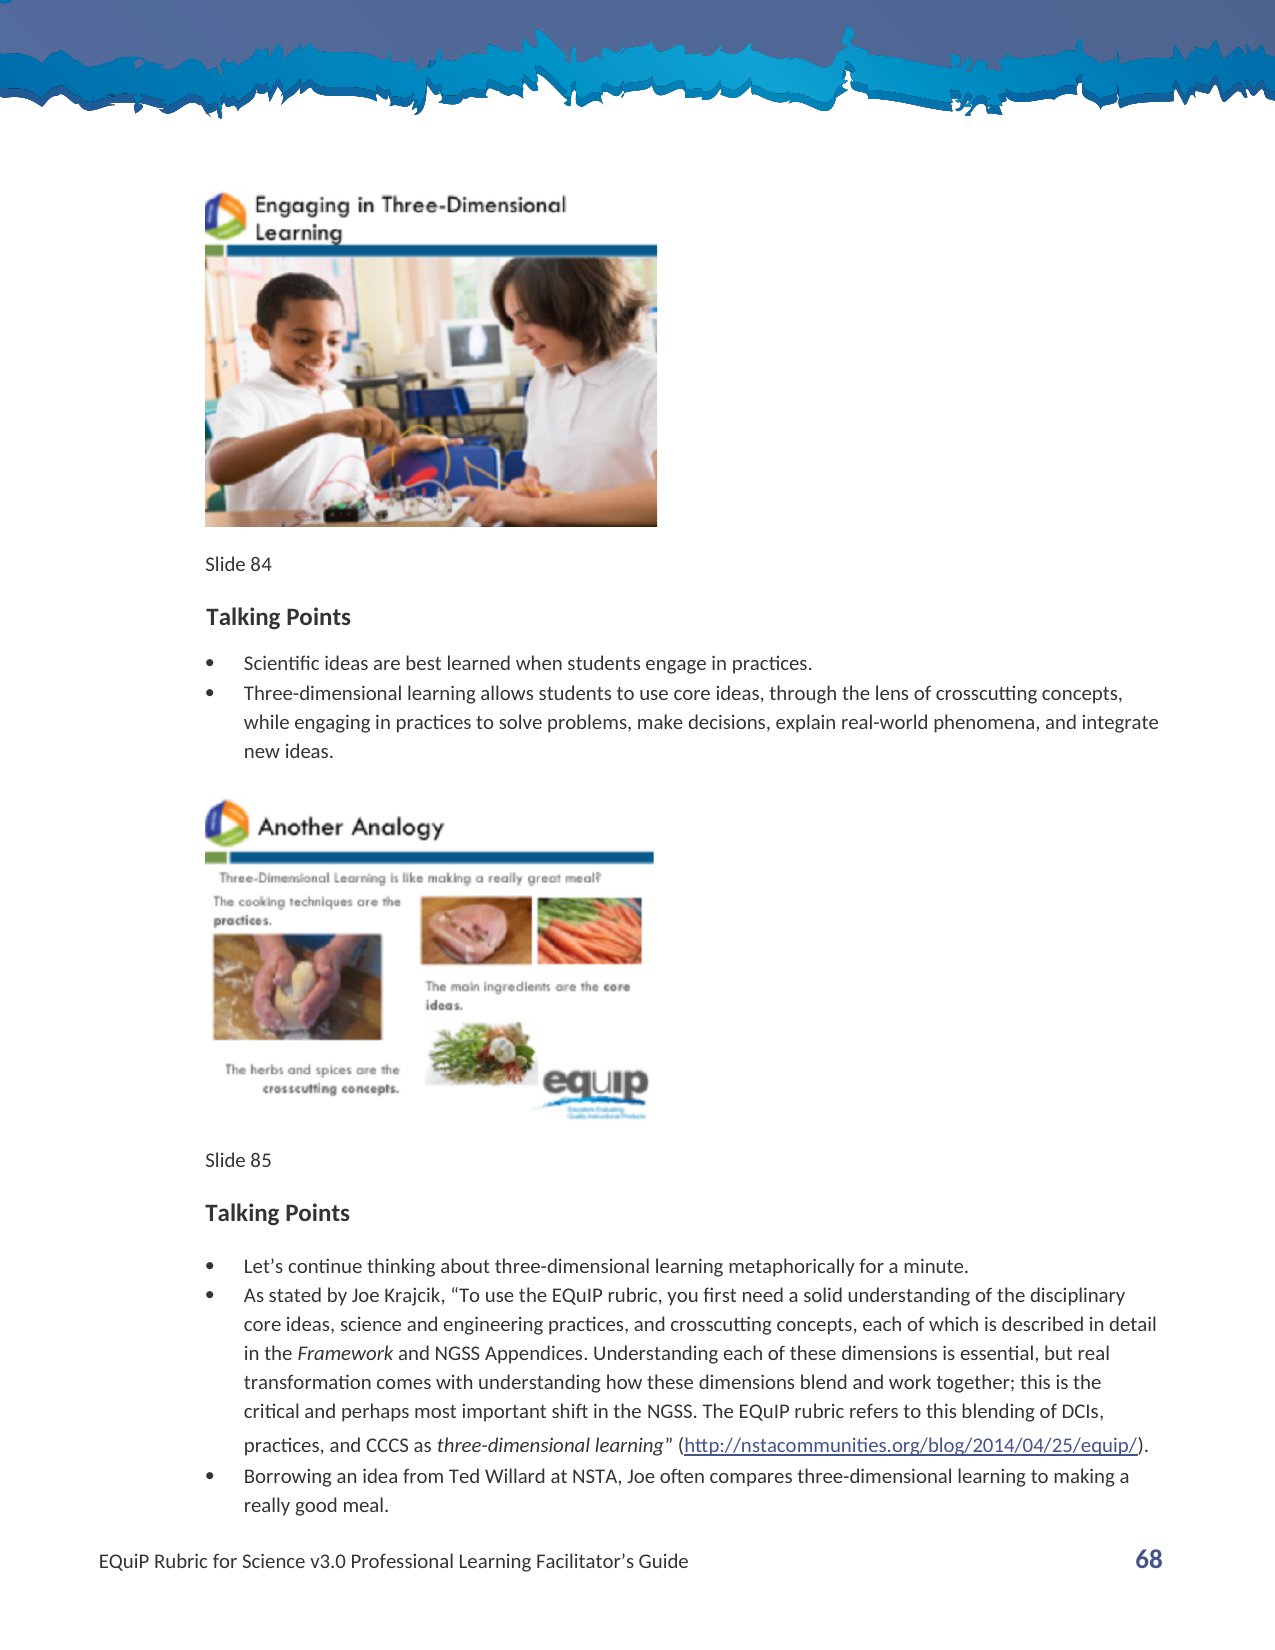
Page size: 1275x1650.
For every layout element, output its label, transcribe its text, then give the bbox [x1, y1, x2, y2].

picture [0, 0, 1275, 119]
list As stated by Joe Krajcik, “To use the EQuIP rubric, you first need a solid understanding of the disciplinary core ideas, science and engineering practices, and crosscutting concepts, each of which is described in detail in the Framework and NGSS Appendices. Understanding each of these dimensions is essential, but real transformation comes with understanding how these dimensions blend and work together; this is the critical and perhaps most important shift in the NGSS. The EQuIP rubric refers to this blending of DCIs, practices, and CCCS as three-dimensional learning” (http://nstacommunities.org/blog/2014/04/25/equip/). [206, 1282, 1162, 1459]
picture [205, 184, 658, 527]
list Scientific ideas are best learned when students engage in practices. [206, 651, 1162, 676]
picture [205, 788, 654, 1123]
list Let’s continue thinking about three-dimensional learning metaphorically for a minute. [206, 1253, 1162, 1278]
list Three-dimensional learning allows students to use core ideas, through the lens of crosscutting concepts, while engaging in practices to solve problems, make decisions, explain real-world phenomena, and integrate new ideas. [206, 680, 1162, 763]
text Talking Points [205, 1197, 1162, 1227]
text Talking Points [206, 601, 1162, 631]
text Slide 85 [205, 1147, 1162, 1172]
list Borrowing an idea from Ted Willard at NSTA, Joe often compares three-dimensional learning to making a really good meal. [206, 1463, 1162, 1518]
text Slide 84 [205, 551, 1162, 576]
